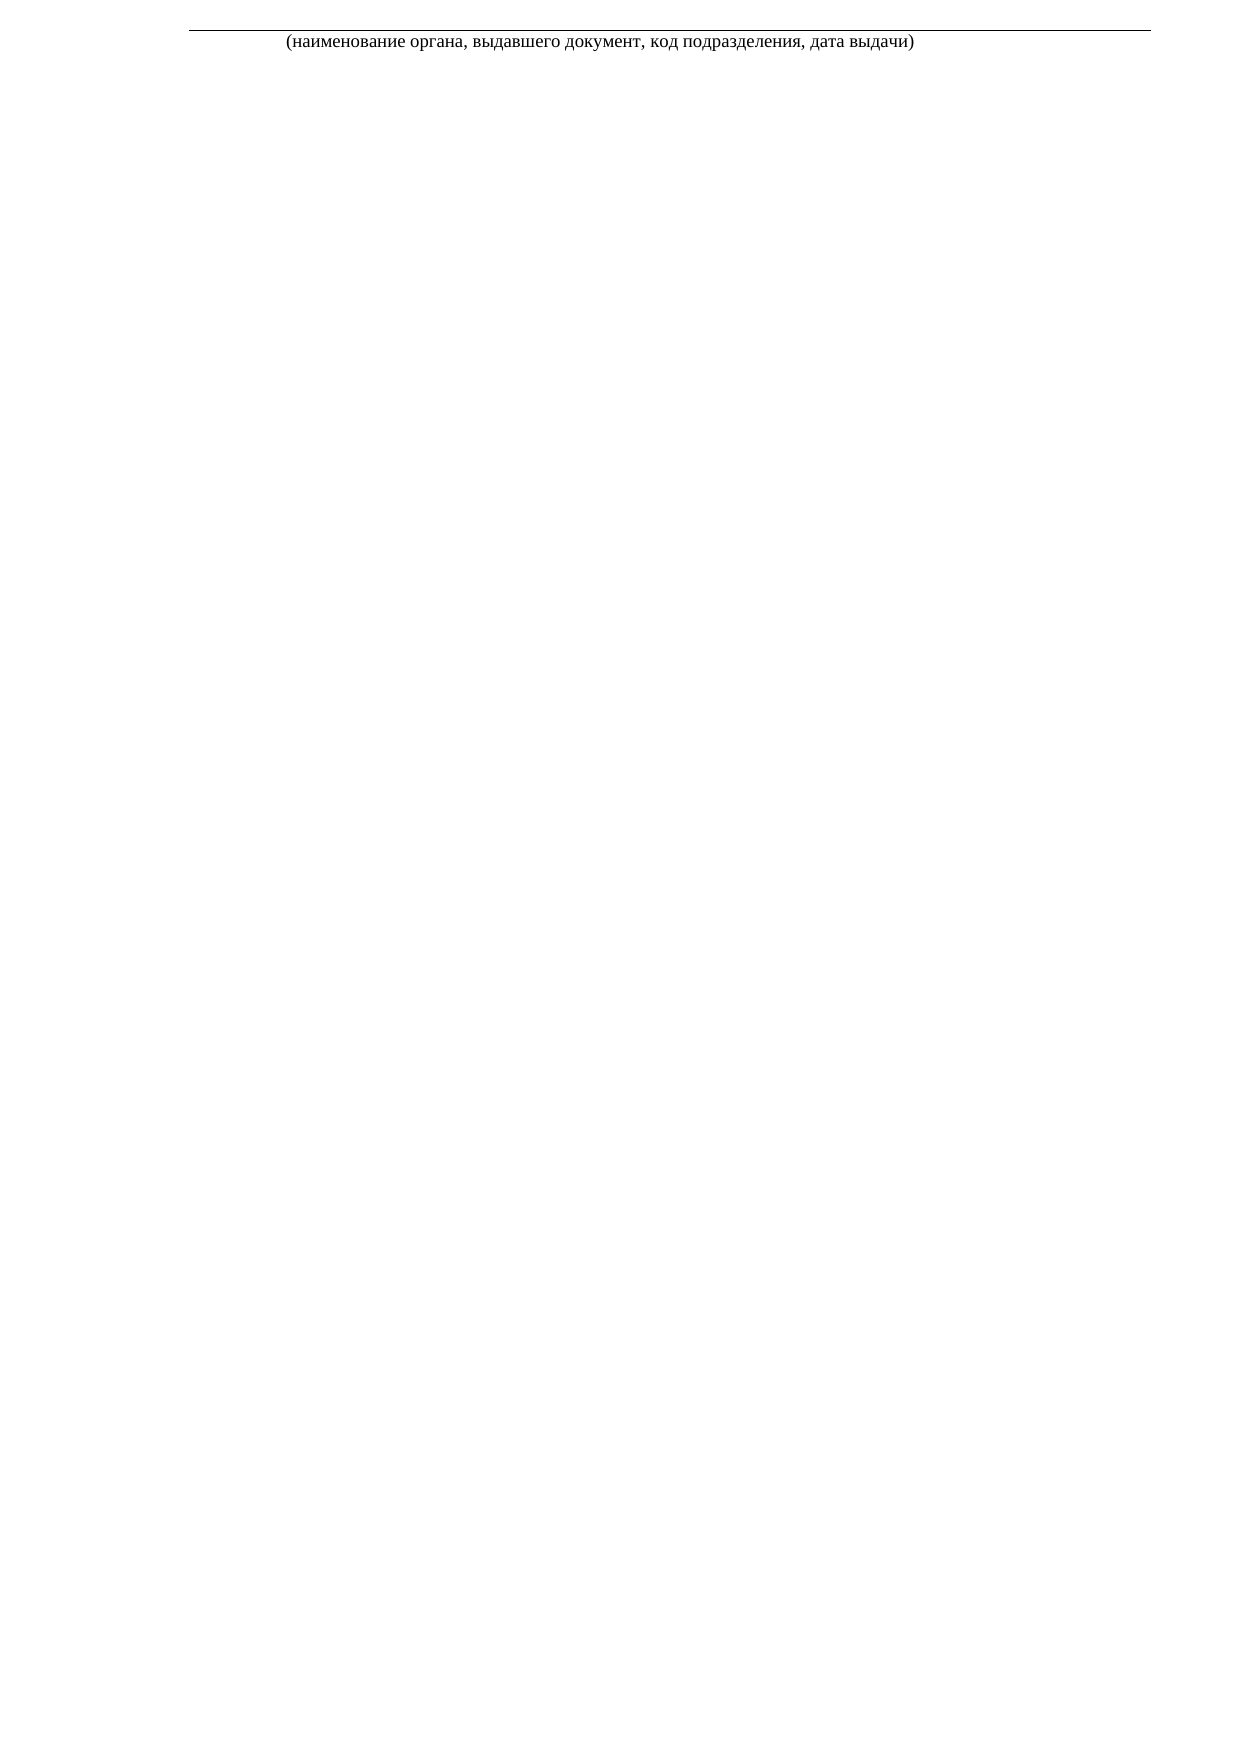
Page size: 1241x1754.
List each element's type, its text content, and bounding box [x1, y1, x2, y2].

text (наименование органа, выдавшего документ, код подразделения, дата выдачи) [118, 29, 1152, 51]
